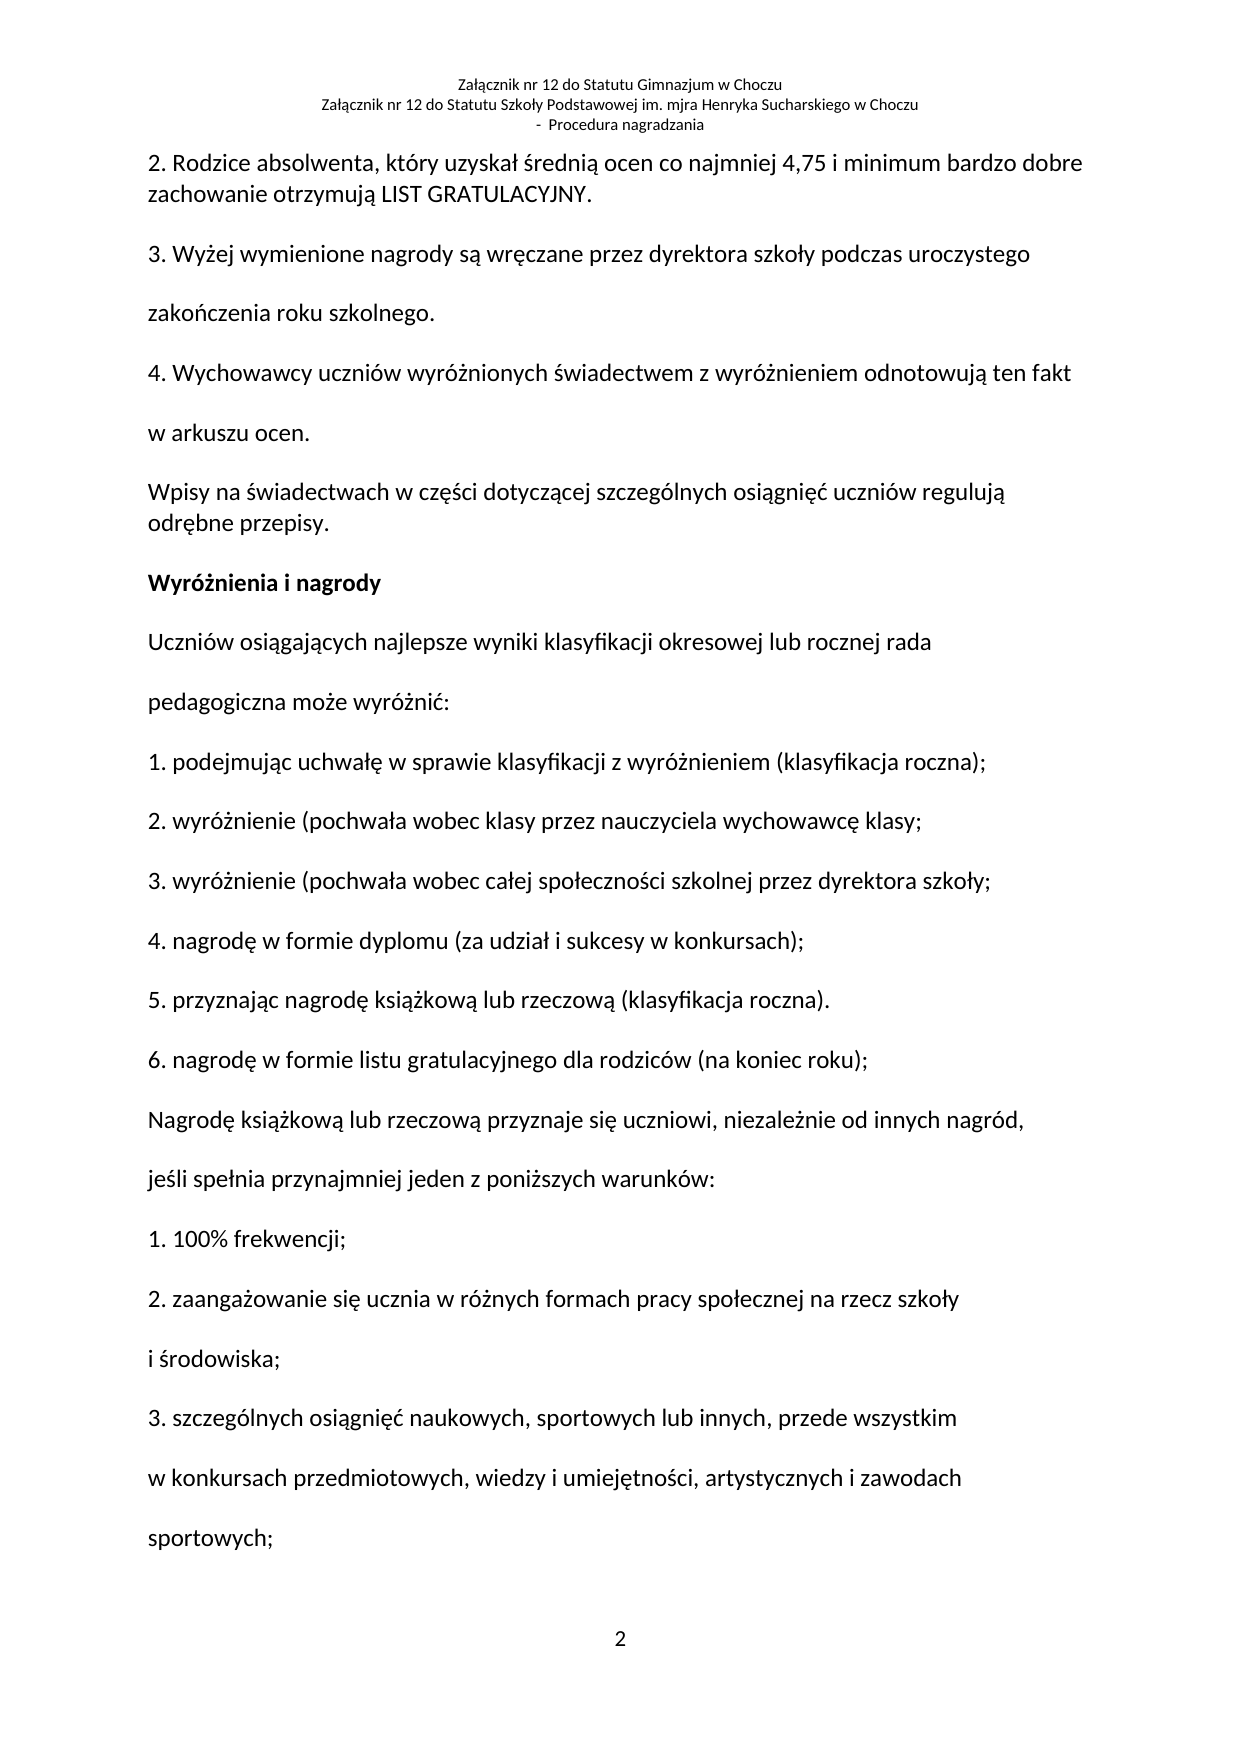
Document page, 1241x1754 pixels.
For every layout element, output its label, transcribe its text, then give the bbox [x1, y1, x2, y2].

text 3. Wyżej wymienione nagrody są wręczane przez dyrektora szkoły podczas uroczystego [148, 238, 1093, 268]
text pedagogiczna może wyróżnić: [148, 686, 1093, 717]
text sportowych; [148, 1522, 1093, 1552]
text 3. wyróżnienie (pochwała wobec całej społeczności szkolnej przez dyrektora szkoły; [148, 865, 1093, 896]
text w arkuszu ocen. [148, 417, 1093, 447]
text Uczniów osiągających najlepsze wyniki klasyfikacji okresowej lub rocznej rada [148, 626, 1093, 657]
text jeśli spełnia przynajmniej jeden z poniższych warunków: [148, 1164, 1093, 1194]
text w konkursach przedmiotowych, wiedzy i umiejętności, artystycznych i zawodach [148, 1462, 1093, 1493]
text i środowiska; [148, 1343, 1093, 1373]
text 6. nagrodę w formie listu gratulacyjnego dla rodziców (na koniec roku); [148, 1044, 1093, 1075]
text 5. przyznając nagrodę książkową lub rzeczową (klasyfikacja roczna). [148, 984, 1093, 1015]
text 2. wyróżnienie (pochwała wobec klasy przez nauczyciela wychowawcę klasy; [148, 806, 1093, 836]
text 3. szczególnych osiągnięć naukowych, sportowych lub innych, przede wszystkim [148, 1402, 1093, 1433]
text 4. Wychowawcy uczniów wyróżnionych świadectwem z wyróżnieniem odnotowują ten fakt [148, 357, 1093, 388]
text Wyróżnienia i nagrody [148, 567, 1093, 597]
text Nagrodę książkową lub rzeczową przyznaje się uczniowi, niezależnie od innych nagród, [148, 1104, 1093, 1134]
text zakończenia roku szkolnego. [148, 297, 1093, 328]
text 4. nagrodę w formie dyplomu (za udział i sukcesy w konkursach); [148, 925, 1093, 955]
text Wpisy na świadectwach w części dotyczącej szczególnych osiągnięć uczniów regulują odrębne przepisy. [148, 477, 1093, 538]
text 2. Rodzice absolwenta, który uzyskał średnią ocen co najmniej 4,75 i minimum bardzo dobre zachowanie otrzymują LIST GRATULACYJNY. [148, 148, 1093, 209]
text 1. 100% frekwencji; [148, 1223, 1093, 1254]
text 1. podejmując uchwałę w sprawie klasyfikacji z wyróżnieniem (klasyfikacja roczna); [148, 746, 1093, 776]
text 2. zaangażowanie się ucznia w różnych formach pracy społecznej na rzecz szkoły [148, 1283, 1093, 1313]
